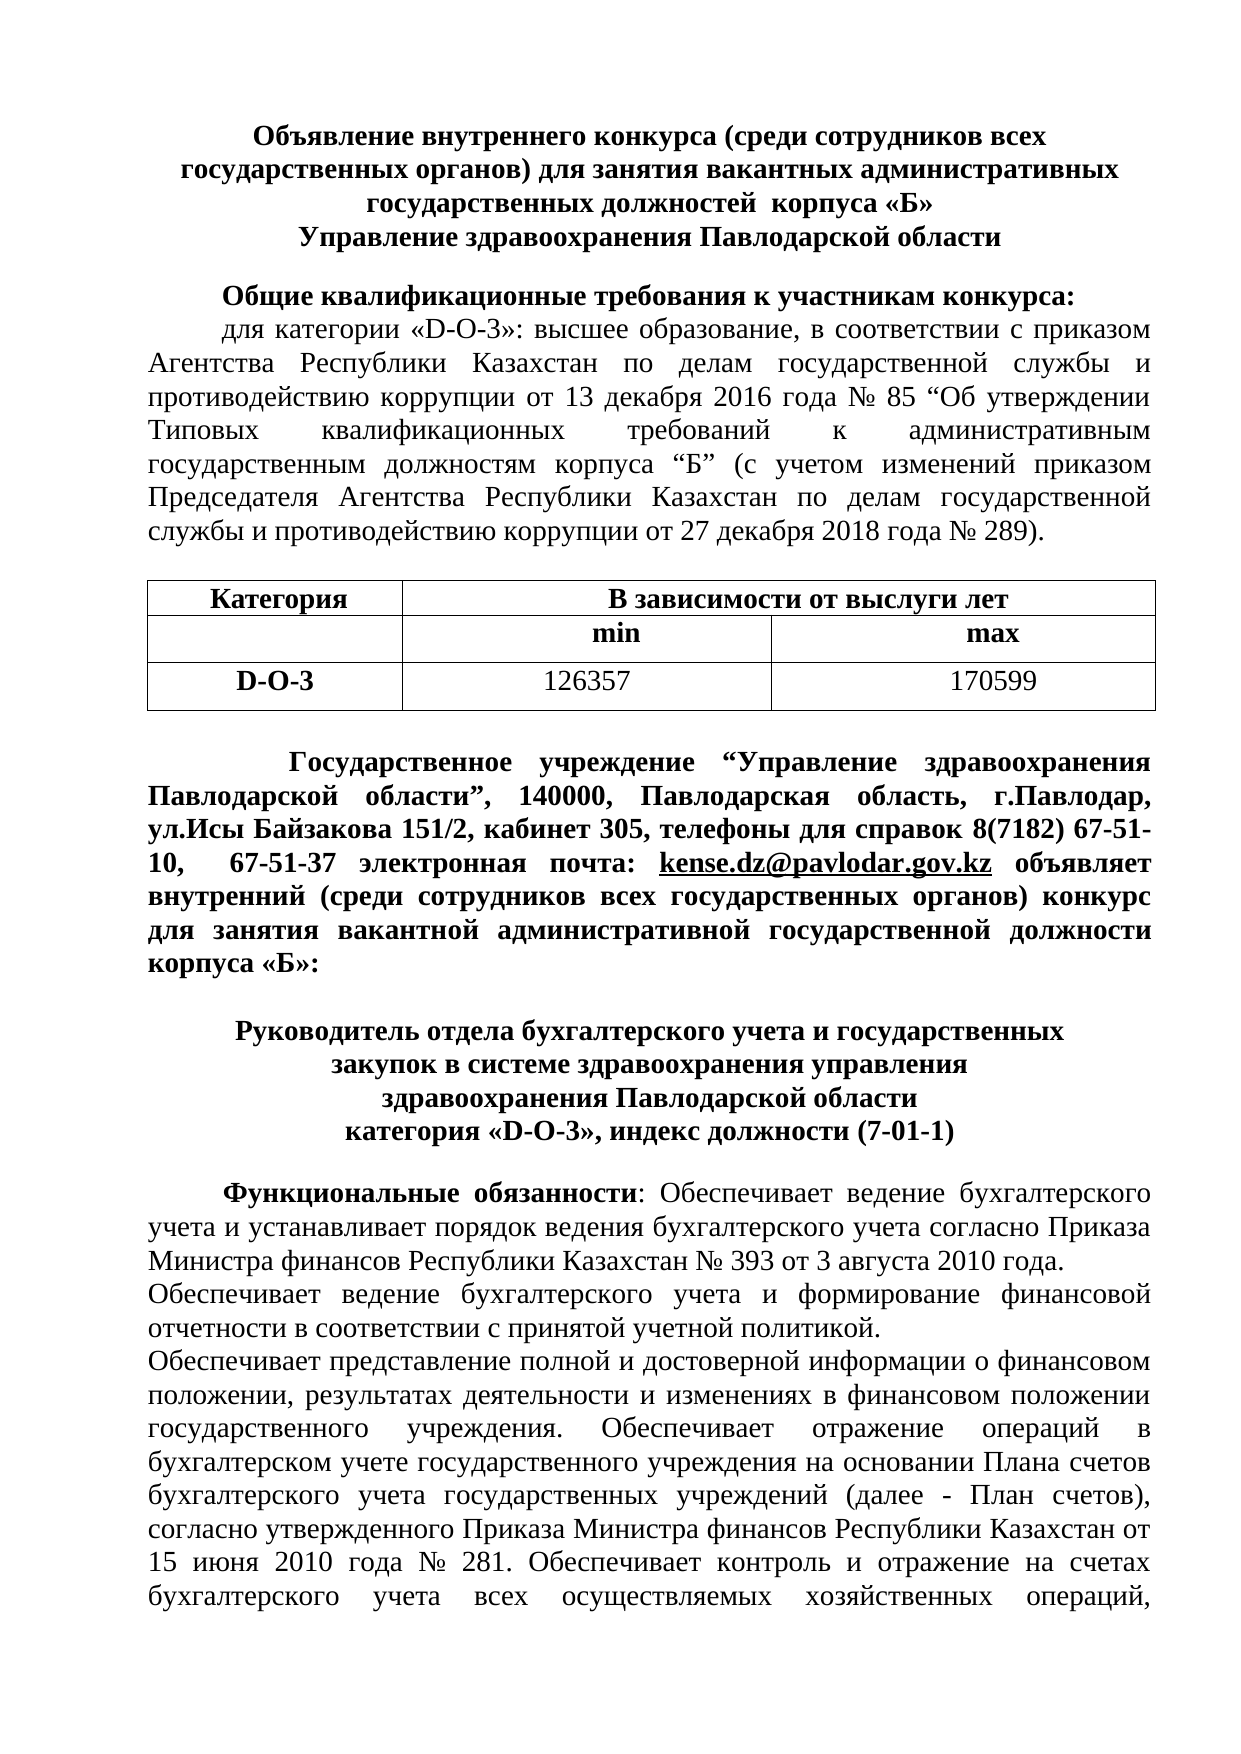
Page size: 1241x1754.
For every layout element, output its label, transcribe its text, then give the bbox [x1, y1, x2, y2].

text Обеспечивает ведение бухгалтерского учета и формирование финансовой отчетности в соответствии с принятой учетной политикой. [148, 1276, 1152, 1343]
text категория «D-О-3», индекс должности (7-01-1) [148, 1113, 1152, 1147]
text Функциональные обязанности: Обеспечивает ведение бухгалтерского учета и устанавливает порядок ведения бухгалтерского учета согласно Приказа Министра финансов Республики Казахстан № 393 от 3 августа 2010 года. [148, 1176, 1152, 1276]
text Управление здравоохранения Павлодарской области [148, 219, 1152, 252]
text Государственное учреждение “Управление здравоохранения Павлодарской области”, 140000, Павлодарская область, г.Павлодар, ул.Исы Байзакова 151/2, кабинет 305, телефоны для справок 8(7182) 67-51-10, 67-51-37 электронная почта: kense.dz@pavlodar.gov.kz объявляет внутренний (среди сотрудников всех государственных органов) конкурс для занятия вакантной административной государственной должности корпуса «Б»: [148, 744, 1152, 979]
table_cell 170599 [772, 663, 1155, 710]
table_cell [148, 616, 402, 662]
table_header В зависимости от выслуги лет [403, 581, 1155, 614]
text Руководитель отдела бухгалтерского учета и государственных [148, 1013, 1152, 1046]
table_cell max [772, 616, 1155, 662]
table_cell D-O-3 [148, 663, 402, 710]
text для категории «D-О-3»: высшее образование, в соответствии c приказом Агентства Республики Казахстан по делам государственной службы и противодействию коррупции от 13 декабря 2016 года № 85 “Об утверждении Типовых квалификационных требований к административным государственным должностям корпуса “Б” (с учетом изменений приказом Председателя Агентства Республики Казахстан по делам государственной службы и противодействию коррупции от 27 декабря 2018 года № 289). [148, 312, 1152, 546]
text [148, 1343, 1152, 1612]
text Общие квалификационные требования к участникам конкурса: [148, 278, 1152, 312]
table_header Категория [148, 581, 402, 614]
table_cell 126357 [403, 663, 771, 710]
text закупок в системе здравоохранения управления [148, 1046, 1152, 1080]
text Объявление внутреннего конкурса (среди сотрудников всех государственных органов) для занятия вакантных административных [148, 118, 1152, 185]
text государственных должностей корпуса «Б» [148, 185, 1152, 219]
text здравоохранения Павлодарской области [148, 1080, 1152, 1113]
table_cell min [403, 616, 771, 662]
